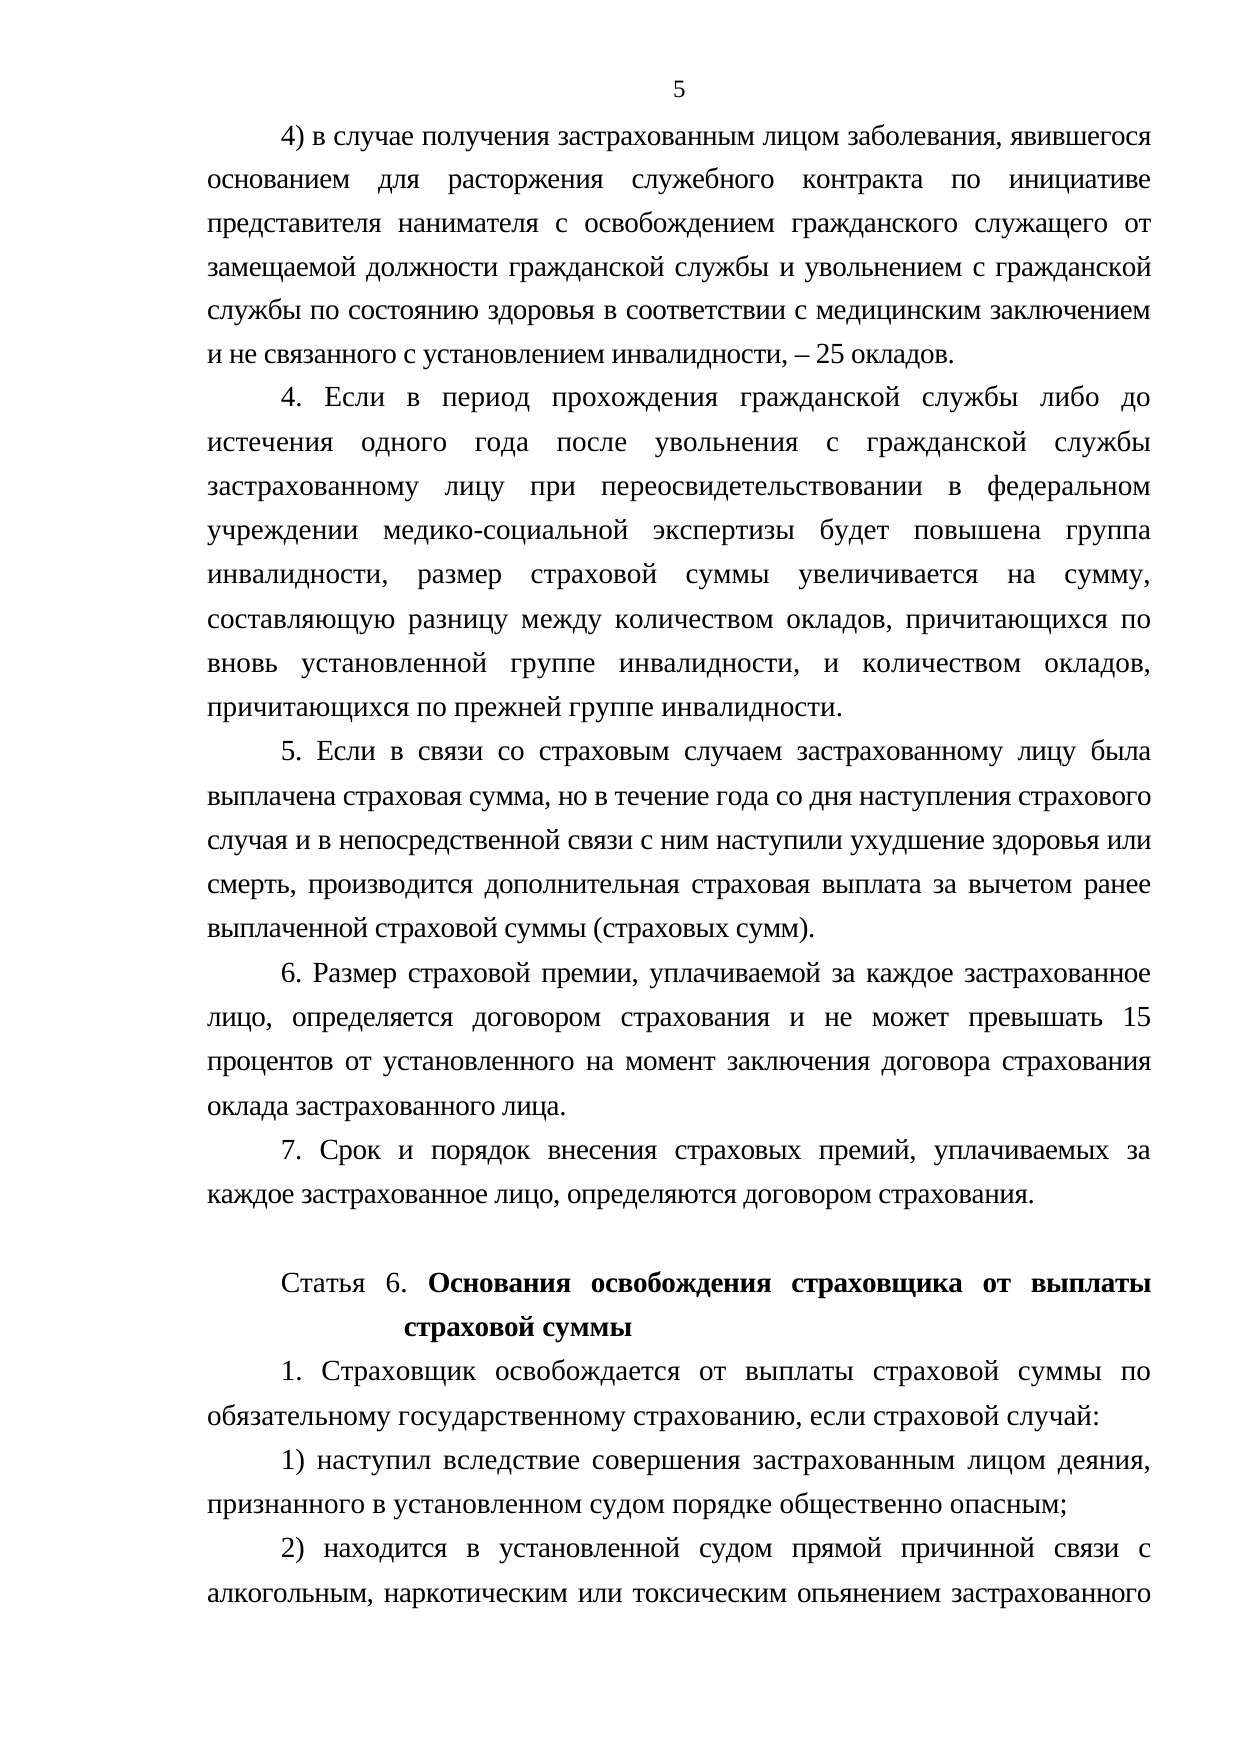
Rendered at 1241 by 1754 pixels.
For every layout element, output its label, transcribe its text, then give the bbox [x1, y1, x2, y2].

text 4. Если в период прохождения гражданской службы либо до истечения одного года после увольнения с гражданской службы застрахованному лицу при переосвидетельствовании в федеральном учреждении медико-социальной экспертизы будет повышена группа инвалидности, размер страховой суммы увеличивается на сумму, составляющую разницу между количеством окладов, причитающихся по вновь установленной группе инвалидности, и количеством окладов, причитающихся по прежней группе инвалидности. [207, 379, 1152, 723]
text Статья 6. Основания освобождения страховщика от выплаты страховой суммы [281, 1265, 1152, 1343]
text 1. Страховщик освобождается от выплаты страховой суммы по обязательному государственному страхованию, если страховой случай: [207, 1353, 1152, 1431]
text 6. Размер страховой премии, уплачиваемой за каждое застрахованное лицо, определяется договором страхования и не может превышать 15 процентов от установленного на момент заключения договора страхования оклада застрахованного лица. [207, 955, 1152, 1121]
text 4) в случае получения застрахованным лицом заболевания, явившегося основанием для расторжения служебного контракта по инициативе представителя нанимателя с освобождением гражданского служащего от замещаемой должности гражданской службы и увольнением с гражданской службы по состоянию здоровья в соответствии с медицинским заключением и не связанного с установлением инвалидности, – 25 окладов. [207, 118, 1152, 369]
text 5. Если в связи со страховым случаем застрахованному лицу была выплачена страховая сумма, но в течение года со дня наступления страхового случая и в непосредственной связи с ним наступили ухудшение здоровья или смерть, производится дополнительная страховая выплата за вычетом ранее выплаченной страховой суммы (страховых сумм). [207, 733, 1152, 944]
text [207, 1530, 1152, 1608]
text 1) наступил вследствие совершения застрахованным лицом деяния, признанного в установленном судом порядке общественно опасным; [207, 1442, 1152, 1520]
text 7. Срок и порядок внесения страховых премий, уплачиваемых за каждое застрахованное лицо, определяются договором страхования. [207, 1132, 1152, 1210]
